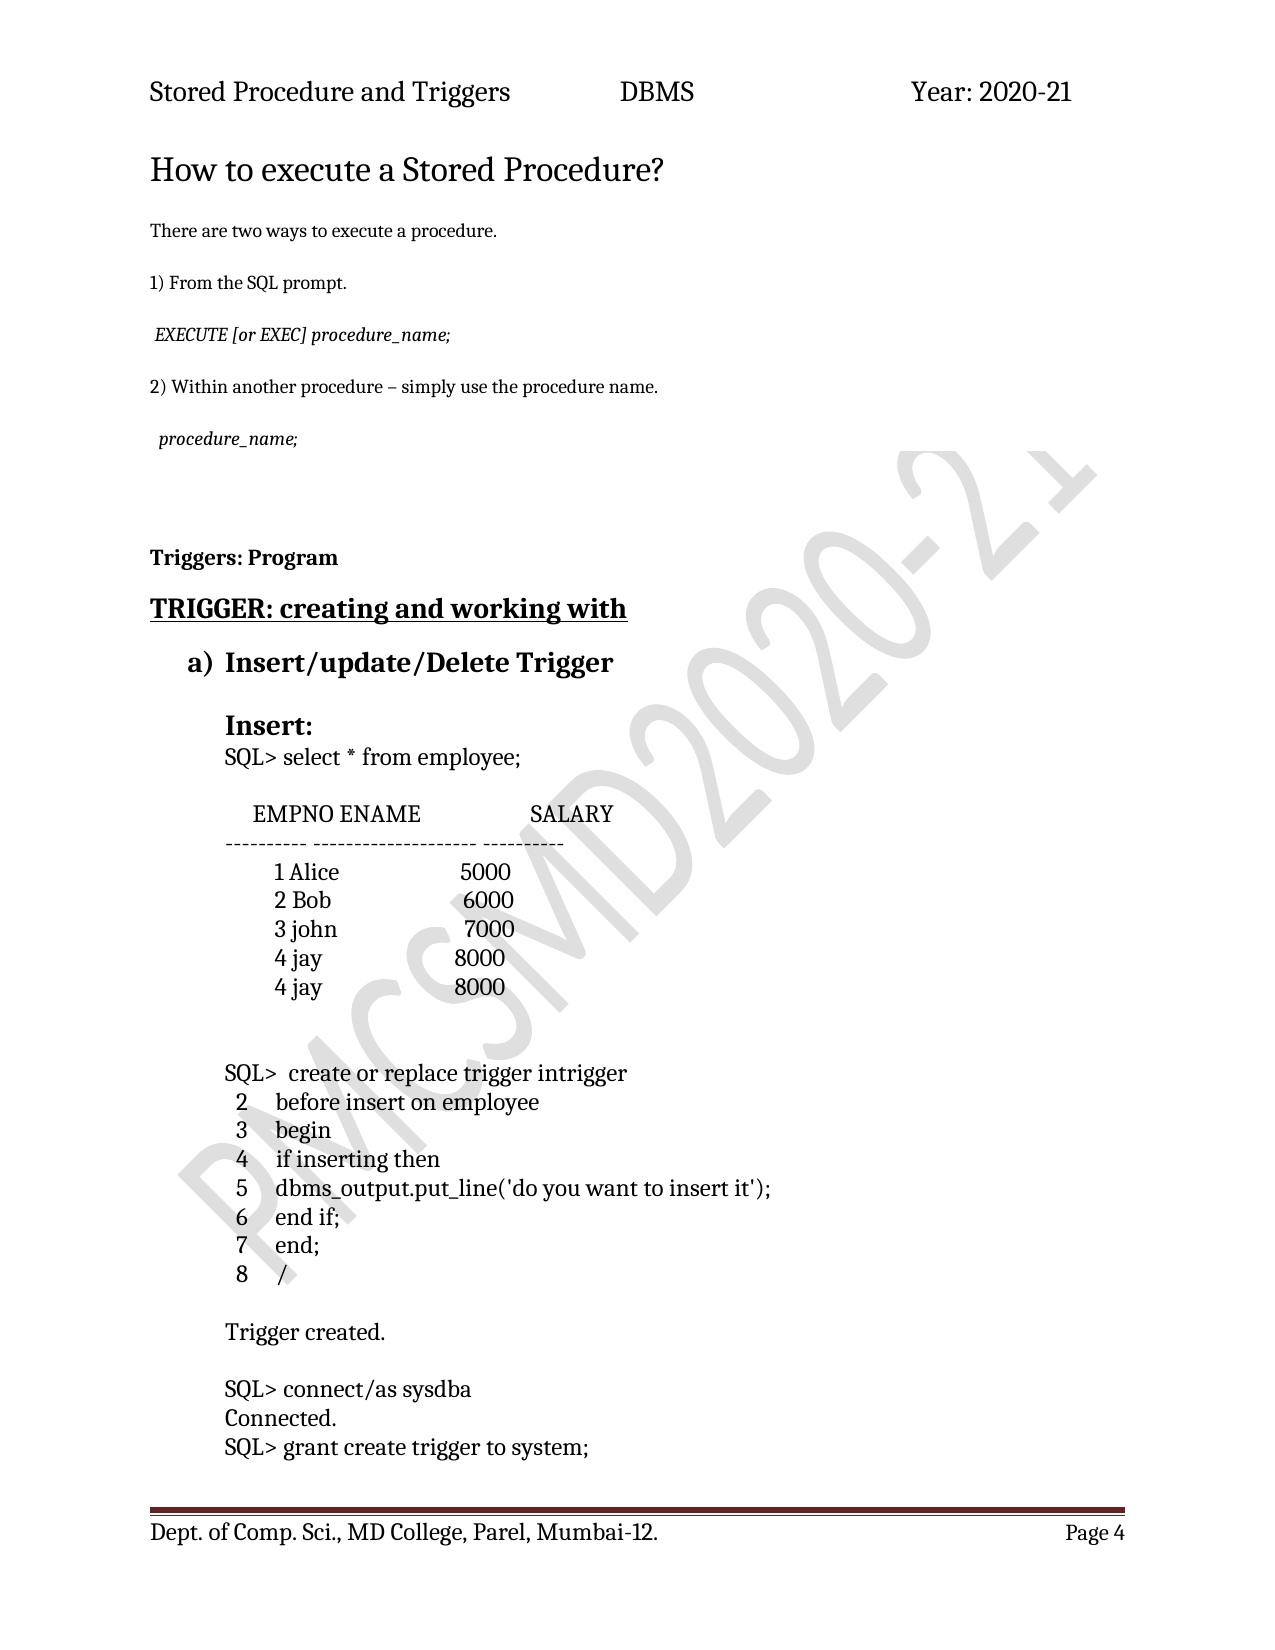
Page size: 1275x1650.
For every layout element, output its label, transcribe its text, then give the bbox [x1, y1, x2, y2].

list 3 john 7000 [225, 915, 1125, 944]
list 1 Alice 5000 [225, 857, 1125, 886]
list SQL> grant create trigger to system; [225, 1432, 1125, 1461]
list SQL> connect/as sysdba [225, 1375, 1125, 1404]
list EMPNO ENAME SALARY [225, 800, 1125, 829]
subtitle How to execute a Stored Procedure? [150, 150, 1125, 191]
list 5 dbms_output.put_line('do you want to insert it'); [225, 1174, 1125, 1202]
list Insert: [225, 709, 1125, 742]
list 4 jay 8000 [225, 972, 1125, 1001]
list 7 end; [225, 1231, 1125, 1260]
text EXECUTE [or EXEC] procedure_name; [150, 324, 1125, 347]
list 4 if inserting then [225, 1145, 1125, 1174]
list 4 jay 8000 [225, 944, 1125, 972]
list Trigger created. [225, 1317, 1125, 1346]
text Triggers: Program [150, 545, 1125, 571]
list SQL> select * from employee; [225, 742, 1125, 771]
text 1) From the SQL prompt. [150, 272, 1125, 295]
text 2) Within another procedure – simply use the procedure name. [150, 376, 1125, 399]
text TRIGGER: creating and working with [150, 592, 1125, 626]
list 3 begin [225, 1116, 1125, 1145]
text There are two ways to execute a procedure. [150, 220, 1125, 243]
text procedure_name; [150, 428, 1125, 451]
list Connected. [225, 1404, 1125, 1432]
list Insert/update/Delete Trigger [187, 647, 1125, 680]
list 8 / [225, 1260, 1125, 1289]
list SQL> create or replace trigger intrigger [225, 1059, 1125, 1087]
list ---------- -------------------- ---------- [225, 829, 1125, 857]
list 2 before insert on employee [225, 1087, 1125, 1116]
list 2 Bob 6000 [225, 886, 1125, 915]
list 6 end if; [225, 1202, 1125, 1231]
